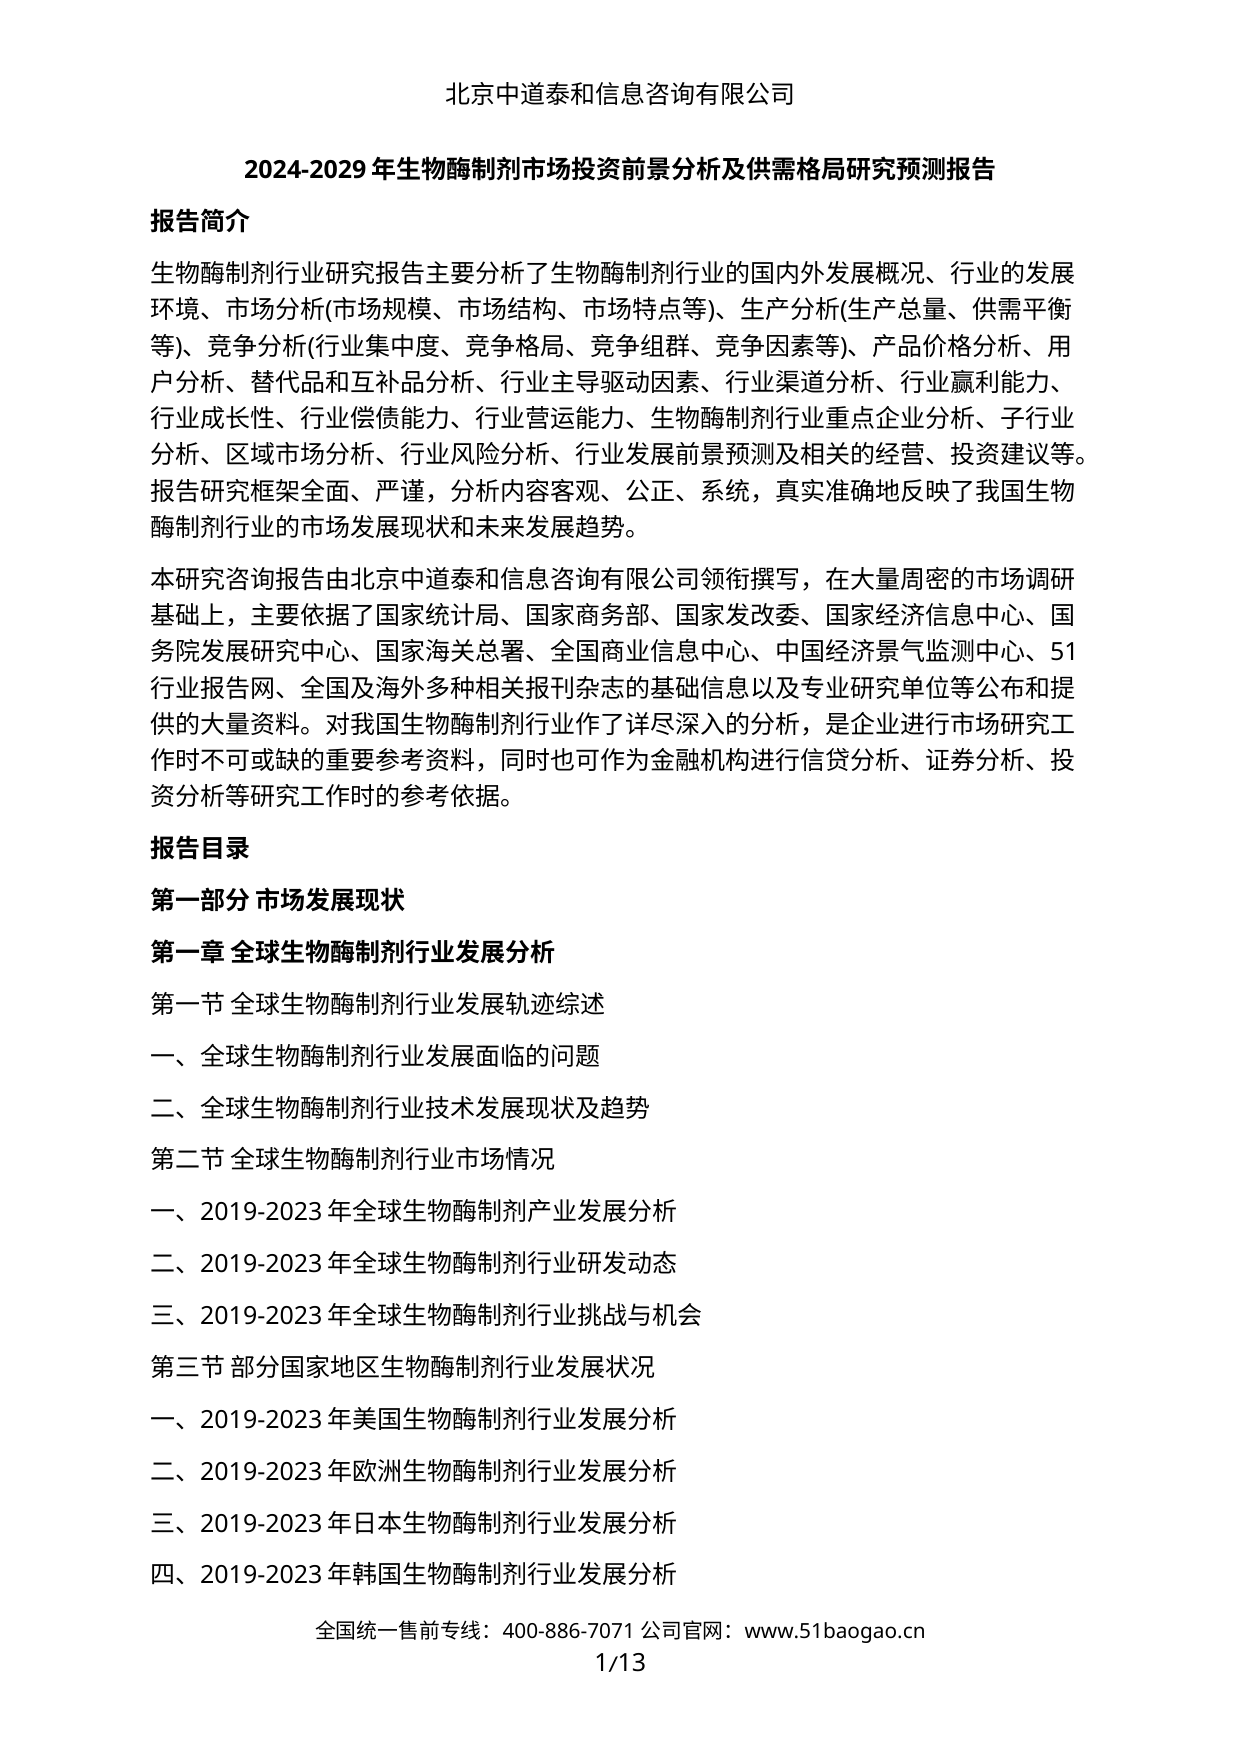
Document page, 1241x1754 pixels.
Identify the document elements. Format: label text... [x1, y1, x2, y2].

text 第一章 全球生物酶制剂行业发展分析 [150, 932, 1090, 969]
text 报告目录 [150, 829, 1090, 865]
text 一、全球生物酶制剂行业发展面临的问题 [150, 1036, 1090, 1072]
text 生物酶制剂行业研究报告主要分析了生物酶制剂行业的国内外发展概况、行业的发展环境、市场分析(市场规模、市场结构、市场特点等)、生产分析(生产总量、供需平衡等)、竞争分析(行业集中度、竞争格局、竞争组群、竞争因素等)、产品价格分析、用户分析、替代品和互补品分析、行业主导驱动因素、行业渠道分析、行业赢利能力、行业成长性、行业偿债能力、行业营运能力、生物酶制剂行业重点企业分析、子行业分析、区域市场分析、行业风险分析、行业发展前景预测及相关的经营、投资建议等。报告研究框架全面、严谨，分析内容客观、公正、系统，真实准确地反映了我国生物酶制剂行业的市场发展现状和未来发展趋势。 [150, 254, 1090, 544]
text 二、全球生物酶制剂行业技术发展现状及趋势 [150, 1088, 1090, 1124]
text 二、2019-2023年欧洲生物酶制剂行业发展分析 [150, 1451, 1090, 1487]
text 第一部分 市场发展现状 [150, 881, 1090, 917]
text 一、2019-2023年美国生物酶制剂行业发展分析 [150, 1399, 1090, 1436]
text 第二节 全球生物酶制剂行业市场情况 [150, 1140, 1090, 1176]
text 第三节 部分国家地区生物酶制剂行业发展状况 [150, 1347, 1090, 1384]
text 本研究咨询报告由北京中道泰和信息咨询有限公司领衔撰写，在大量周密的市场调研基础上，主要依据了国家统计局、国家商务部、国家发改委、国家经济信息中心、国务院发展研究中心、国家海关总署、全国商业信息中心、中国经济景气监测中心、51行业报告网、全国及海外多种相关报刊杂志的基础信息以及专业研究单位等公布和提供的大量资料。对我国生物酶制剂行业作了详尽深入的分析，是企业进行市场研究工作时不可或缺的重要参考资料，同时也可作为金融机构进行信贷分析、证券分析、投资分析等研究工作时的参考依据。 [150, 559, 1090, 813]
text 第一节 全球生物酶制剂行业发展轨迹综述 [150, 984, 1090, 1021]
text 二、2019-2023年全球生物酶制剂行业研发动态 [150, 1244, 1090, 1280]
text 三、2019-2023年全球生物酶制剂行业挑战与机会 [150, 1296, 1090, 1332]
text 三、2019-2023年日本生物酶制剂行业发展分析 [150, 1503, 1090, 1539]
text 一、2019-2023年全球生物酶制剂产业发展分析 [150, 1192, 1090, 1228]
text 四、2019-2023年韩国生物酶制剂行业发展分析 [150, 1555, 1090, 1591]
text 报告简介 [150, 202, 1090, 238]
text 2024-2029年生物酶制剂市场投资前景分析及供需格局研究预测报告 [150, 150, 1090, 186]
